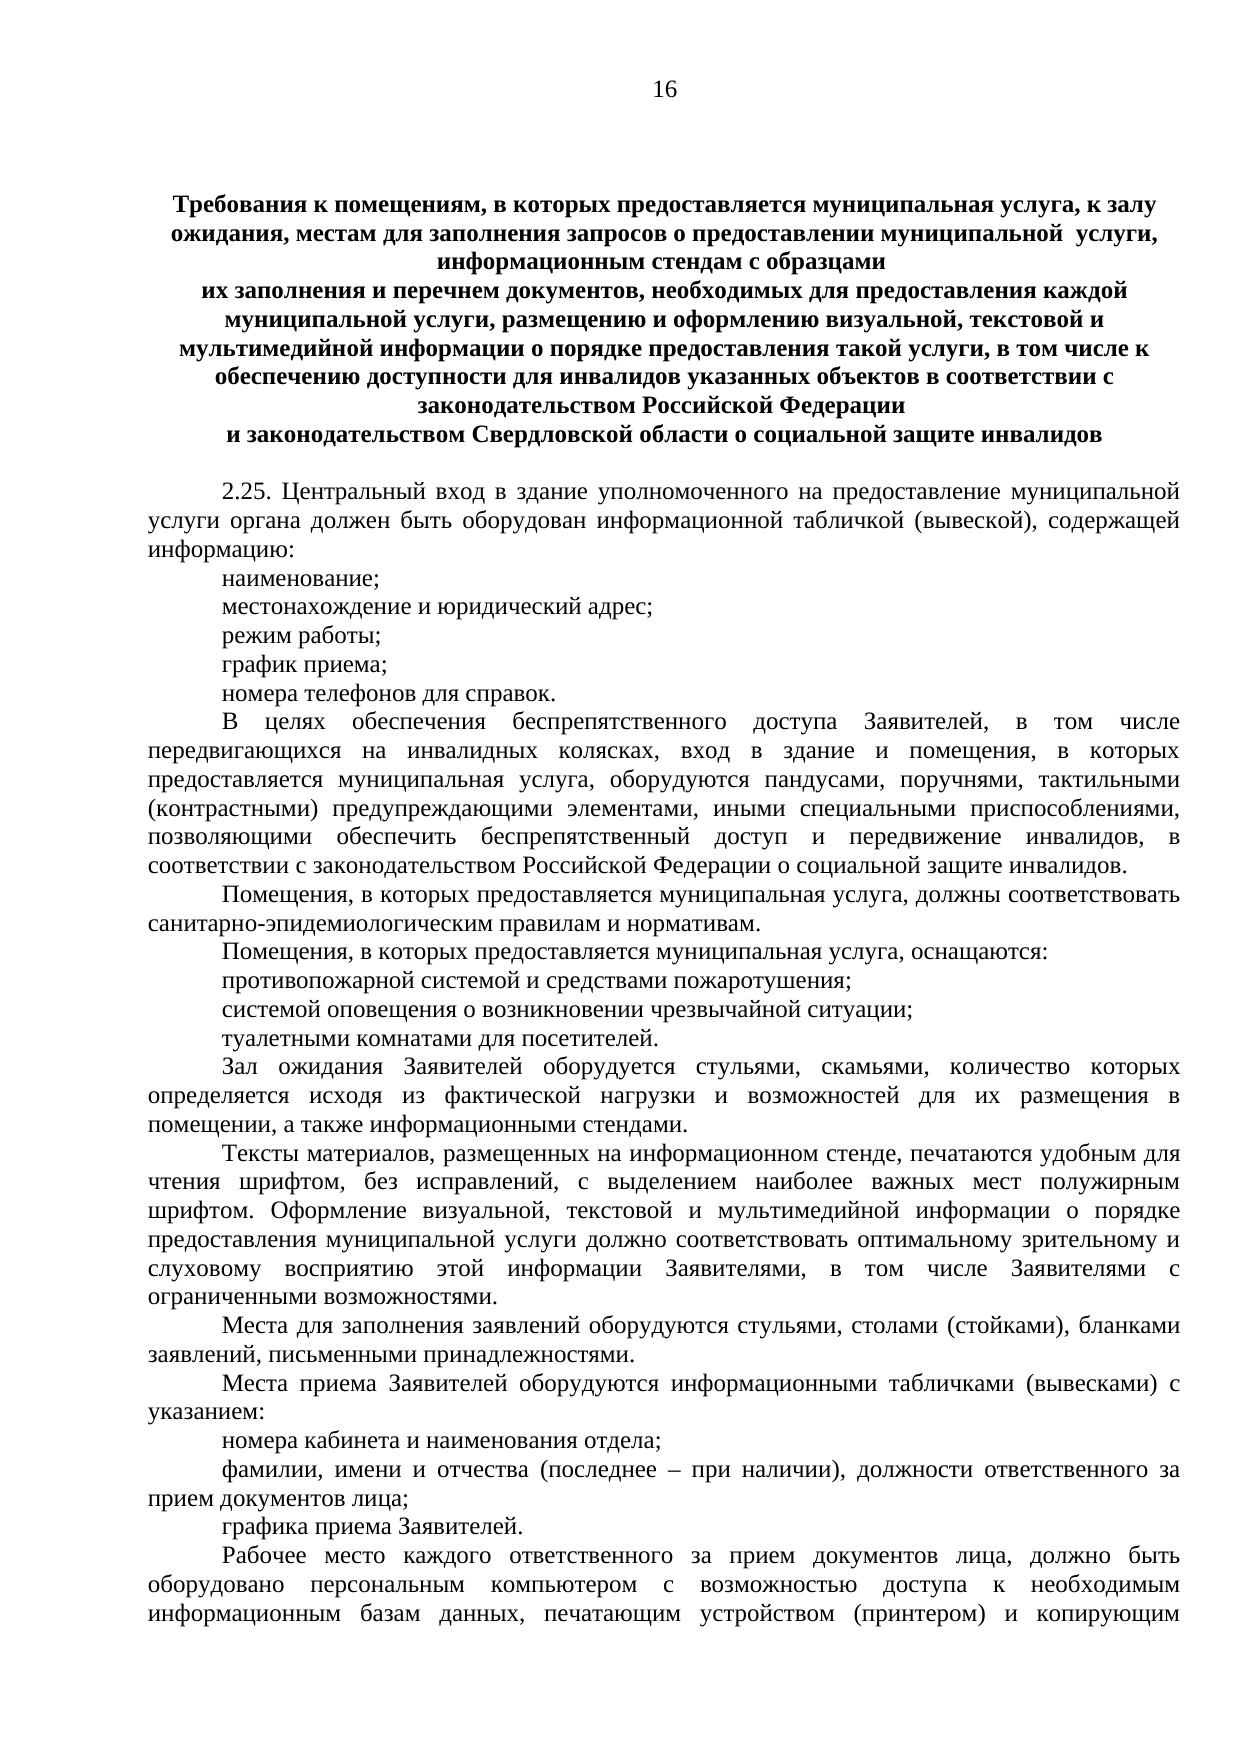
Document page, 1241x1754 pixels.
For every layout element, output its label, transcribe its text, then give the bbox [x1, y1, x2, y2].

text Зал ожидания Заявителей оборудуется стульями, скамьями, количество которых определяется исходя из фактической нагрузки и возможностей для их размещения в помещении, а также информационными стендами. [148, 1051, 1181, 1138]
text Помещения, в которых предоставляется муниципальная услуга, оснащаются: [148, 936, 1181, 965]
text режим работы; [222, 620, 1181, 649]
text противопожарной системой и средствами пожаротушения; [148, 965, 1181, 994]
text Помещения, в которых предоставляется муниципальная услуга, должны соответствовать санитарно-эпидемиологическим правилам и нормативам. [148, 879, 1181, 936]
text графика приема Заявителей. [148, 1511, 1181, 1540]
text Места для заполнения заявлений оборудуются стульями, столами (стойками), бланками заявлений, письменными принадлежностями. [148, 1310, 1181, 1368]
text номера телефонов для справок. [222, 678, 1181, 706]
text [148, 1540, 1181, 1626]
text 2.25. Центральный вход в здание уполномоченного на предоставление муниципальной услуги органа должен быть оборудован информационной табличкой (вывеской), содержащей информацию: [148, 476, 1181, 563]
text фамилии, имени и отчества (последнее – при наличии), должности ответственного за прием документов лица; [148, 1454, 1181, 1511]
text наименование; [222, 563, 1181, 591]
text Тексты материалов, размещенных на информационном стенде, печатаются удобным для чтения шрифтом, без исправлений, с выделением наиболее важных мест полужирным шрифтом. Оформление визуальной, текстовой и мультимедийной информации о порядке предоставления муниципальной услуги должно соответствовать оптимальному зрительному и слуховому восприятию этой информации Заявителями, в том числе Заявителями с ограниченными возможностями. [148, 1138, 1181, 1310]
text В целях обеспечения беспрепятственного доступа Заявителей, в том числе передвигающихся на инвалидных колясках, вход в здание и помещения, в которых предоставляется муниципальная услуга, оборудуются пандусами, поручнями, тактильными (контрастными) предупреждающими элементами, иными специальными приспособлениями, позволяющими обеспечить беспрепятственный доступ и передвижение инвалидов, в соответствии с законодательством Российской Федерации о социальной защите инвалидов. [148, 706, 1181, 879]
text местонахождение и юридический адрес; [222, 591, 1181, 620]
text системой оповещения о возникновении чрезвычайной ситуации; [148, 994, 1181, 1023]
text туалетными комнатами для посетителей. [148, 1023, 1181, 1051]
text Места приема Заявителей оборудуются информационными табличками (вывесками) с указанием: [148, 1368, 1181, 1425]
text Требования к помещениям, в которых предоставляется муниципальная услуга, к залу ожидания, местам для заполнения запросов о предоставлении муниципальной услуги, информационным стендам с образцами их заполнения и перечнем документов, необходимых для предоставления каждой муниципальной услуги, размещению и оформлению визуальной, текстовой и мультимедийной информации о порядке предоставления такой услуги, в том числе к обеспечению доступности для инвалидов указанных объектов в соответствии с законодательством Российской Федерации и законодательством Свердловской области о социальной защите инвалидов [148, 189, 1181, 448]
text график приема; [222, 649, 1181, 678]
text номера кабинета и наименования отдела; [148, 1425, 1181, 1454]
